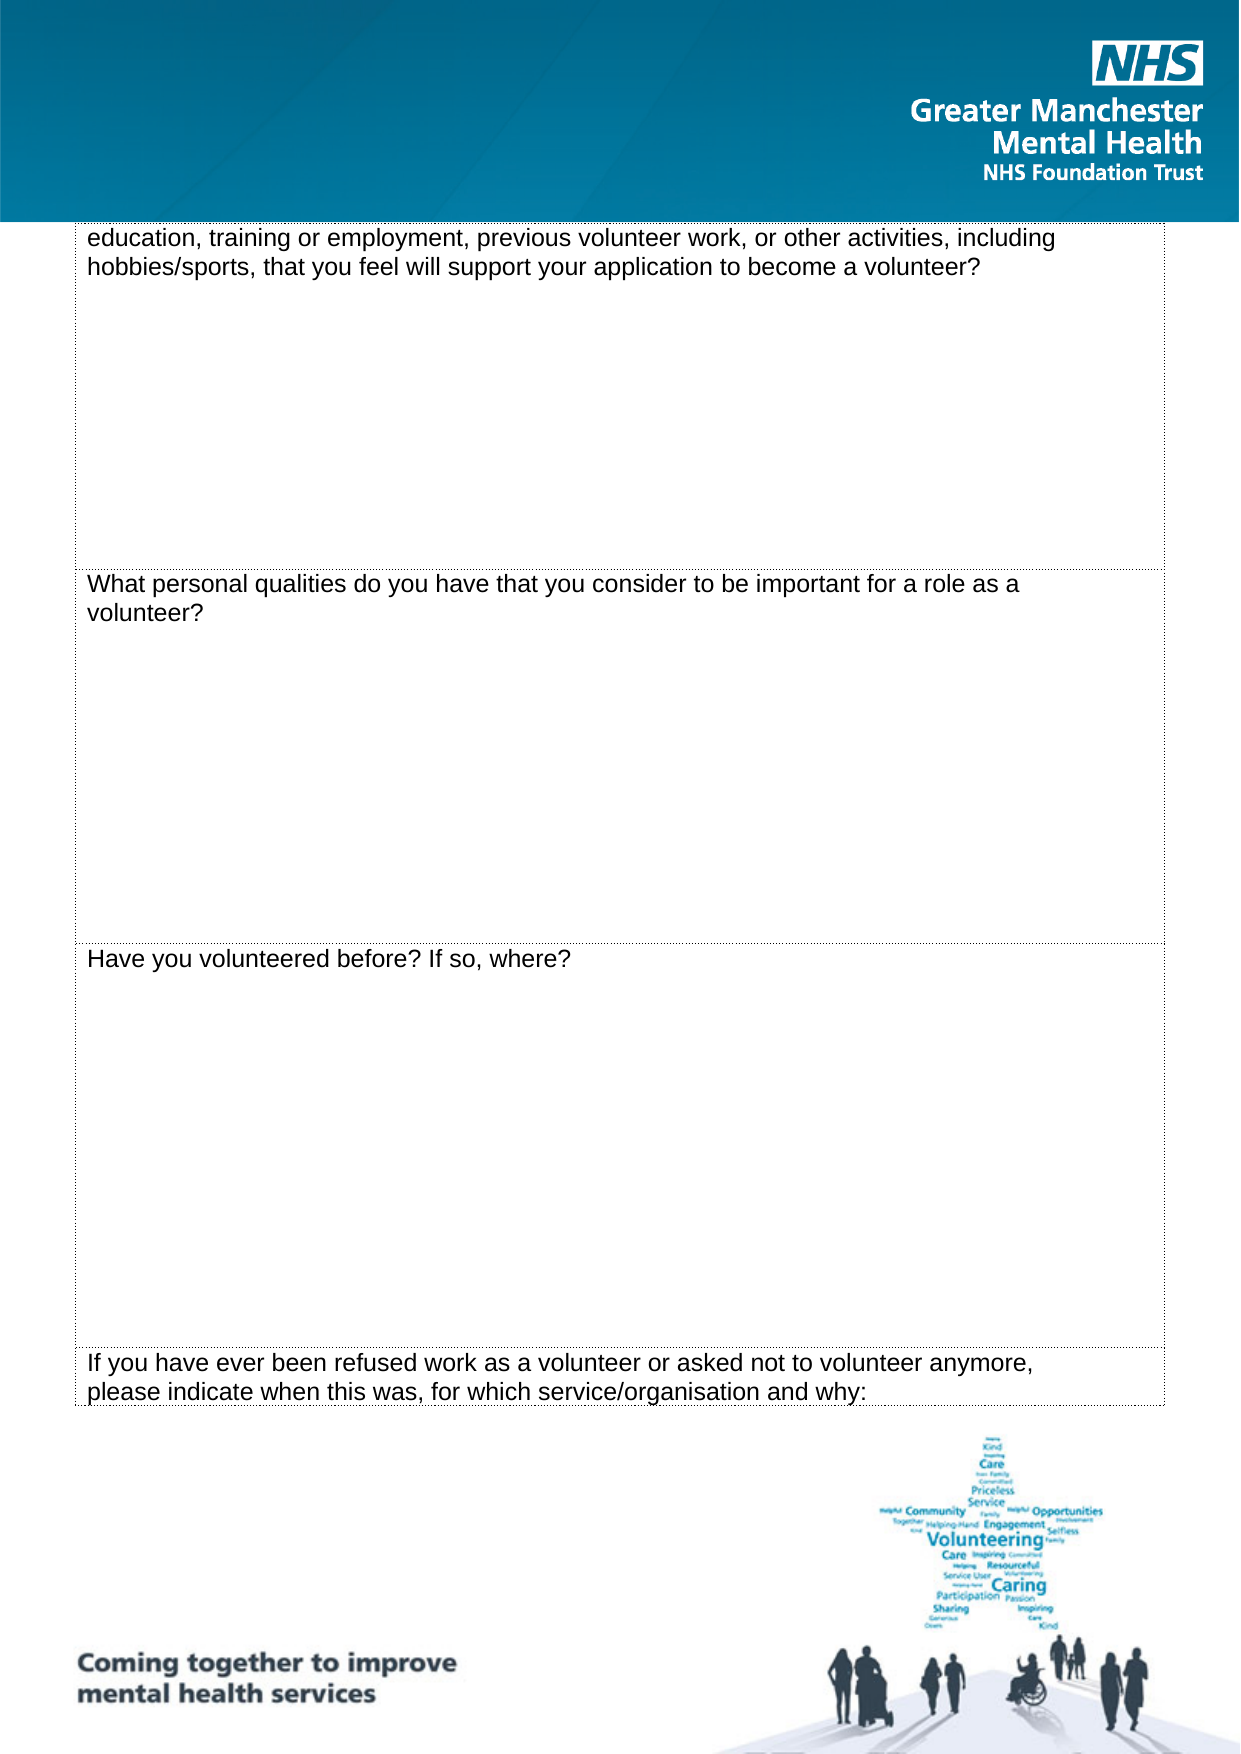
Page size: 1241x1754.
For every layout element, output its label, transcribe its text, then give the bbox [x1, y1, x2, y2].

picture [1147, 138, 1160, 153]
picture [1093, 41, 1203, 85]
picture [1131, 105, 1145, 121]
picture [1071, 169, 1080, 180]
picture [1041, 138, 1055, 153]
picture [964, 105, 977, 121]
picture [1193, 105, 1202, 121]
picture [1072, 138, 1085, 153]
picture [936, 105, 944, 121]
picture [1033, 100, 1057, 121]
picture [1129, 138, 1144, 153]
picture [1083, 164, 1094, 180]
picture [1186, 169, 1193, 180]
picture [985, 165, 997, 180]
picture [1044, 169, 1054, 180]
picture [1059, 134, 1069, 153]
picture [1113, 98, 1127, 121]
picture [912, 99, 930, 121]
picture [1141, 169, 1146, 180]
picture [980, 101, 990, 121]
picture [1123, 169, 1133, 180]
picture [1080, 105, 1094, 121]
picture [1001, 165, 1012, 180]
picture [1012, 105, 1020, 121]
picture [1174, 169, 1183, 180]
picture [1175, 105, 1189, 121]
picture [1023, 138, 1037, 153]
table_cell What personal qualities do you have that you consider to be important for a role as a volunteer? [76, 569, 1165, 943]
picture [1016, 165, 1024, 180]
picture [1162, 101, 1173, 121]
picture [1098, 105, 1109, 121]
picture [1108, 132, 1125, 153]
picture [1034, 165, 1041, 180]
picture [1186, 130, 1200, 153]
picture [1058, 169, 1067, 180]
picture [1196, 166, 1202, 180]
picture [995, 132, 1018, 153]
picture [1149, 105, 1159, 121]
picture [1173, 133, 1183, 153]
picture [1166, 169, 1171, 180]
picture [0, 1422, 1241, 1754]
picture [1155, 165, 1165, 180]
picture [946, 105, 960, 121]
picture [1097, 169, 1105, 180]
picture [1061, 105, 1075, 121]
picture [1108, 166, 1114, 180]
picture [1090, 130, 1094, 153]
picture [993, 105, 1007, 121]
table_cell Have you volunteered before? If so, where? [76, 943, 1165, 1347]
